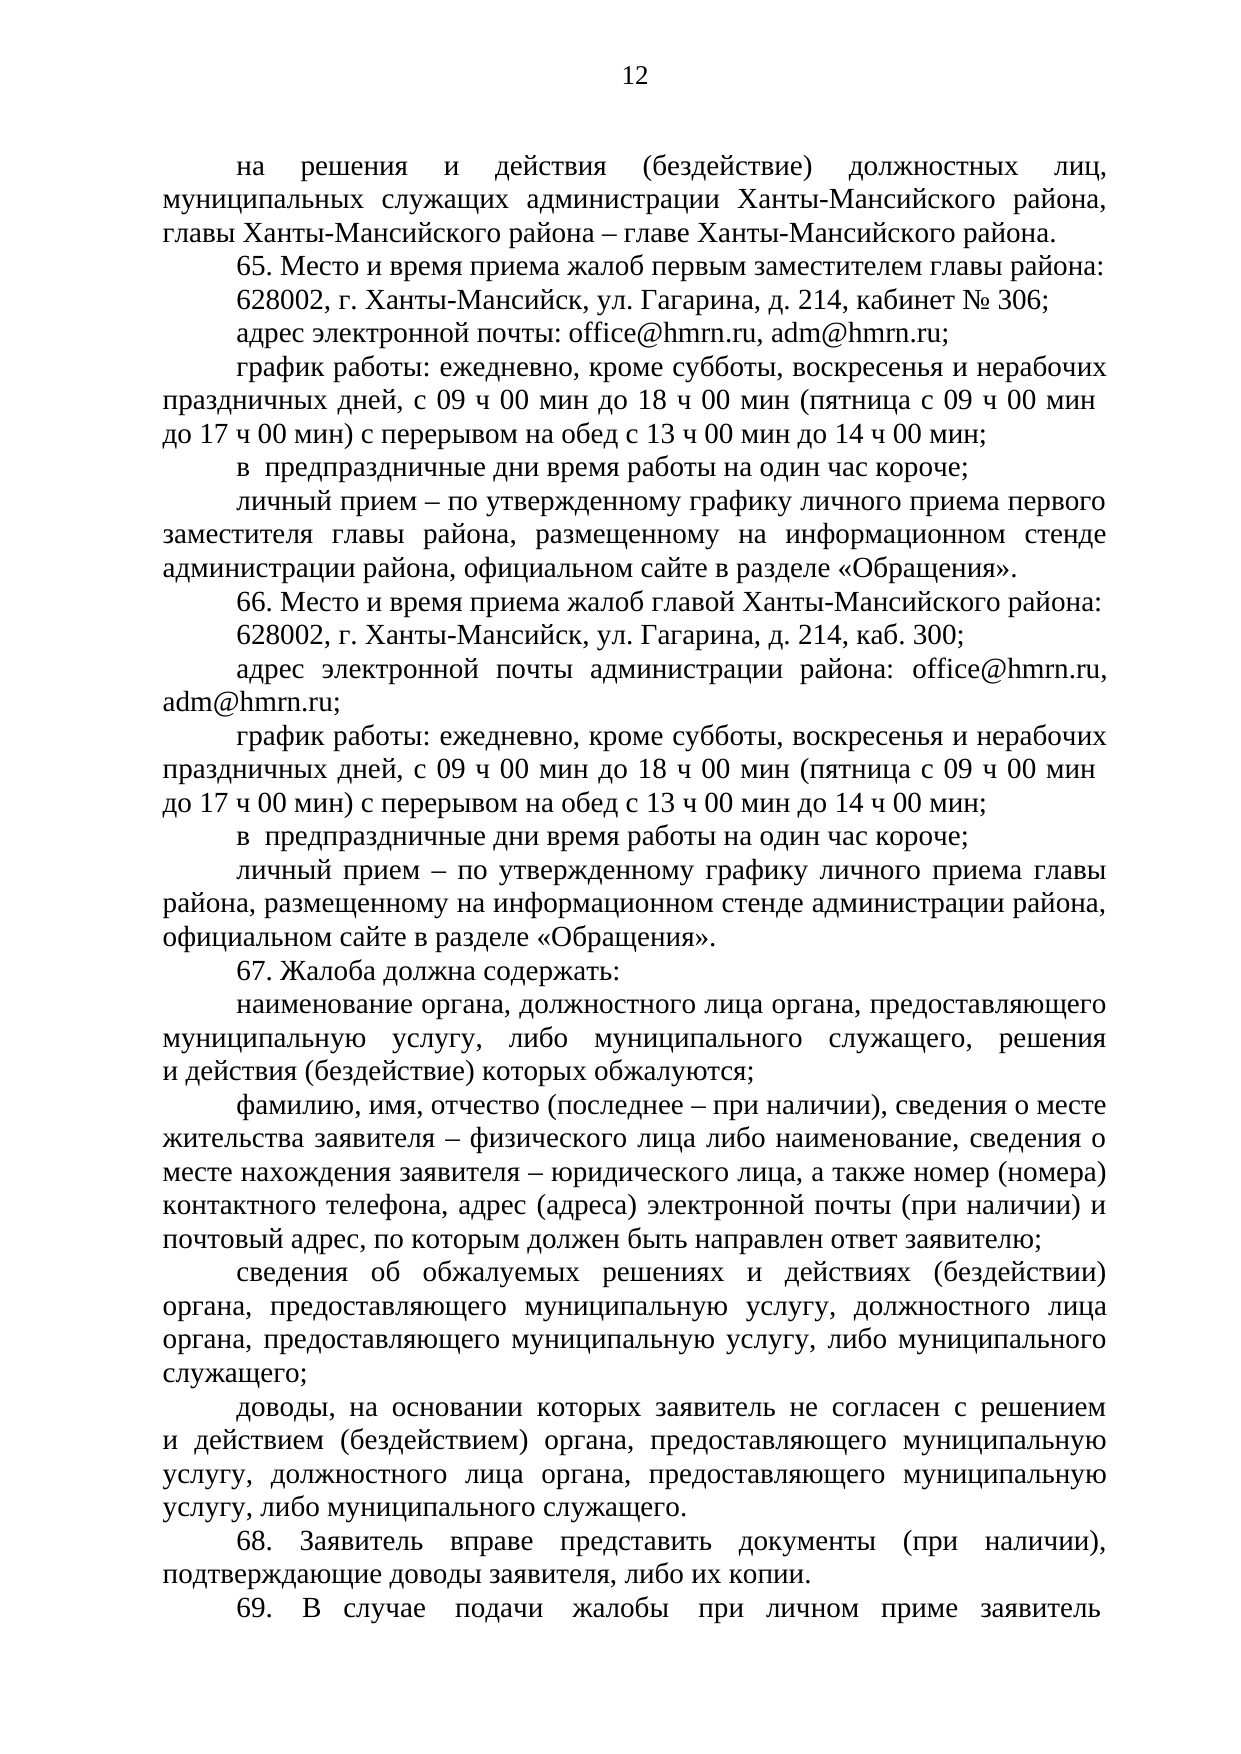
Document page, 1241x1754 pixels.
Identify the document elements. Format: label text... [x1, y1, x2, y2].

text 68. Заявитель вправе представить документы (при наличии), подтверждающие доводы заявителя, либо их копии. [162, 1523, 1107, 1590]
text в предпраздничные дни время работы на один час короче; [162, 449, 1107, 483]
text адрес электронной почты администрации района: office@hmrn.ru, adm@hmrn.ru; [162, 651, 1107, 718]
text 628002, г. Ханты-Мансийск, ул. Гагарина, д. 214, кабинет № 306; [162, 282, 1107, 315]
text в предпраздничные дни время работы на один час короче; [162, 818, 1107, 852]
text доводы, на основании которых заявитель не согласен с решением и действием (бездействием) органа, предоставляющего муниципальную услугу, должностного лица органа, предоставляющего муниципальную услугу, либо муниципального служащего. [162, 1389, 1107, 1523]
text на решения и действия (бездействие) должностных лиц, муниципальных служащих администрации Ханты-Мансийского района, главы Ханты-Мансийского района – главе Ханты-Мансийского района. [162, 148, 1107, 248]
text график работы: ежедневно, кроме субботы, воскресенья и нерабочих праздничных дней, с 09 ч 00 мин до 18 ч 00 мин (пятница с 09 ч 00 мин до 17 ч 00 мин) с перерывом на обед с 13 ч 00 мин до 14 ч 00 мин; [162, 349, 1107, 449]
text 69. В случае подачи жалобы при личном приме заявитель [162, 1590, 1107, 1623]
text адрес электронной почты: office@hmrn.ru, adm@hmrn.ru; [162, 315, 1107, 349]
text график работы: ежедневно, кроме субботы, воскресенья и нерабочих праздничных дней, с 09 ч 00 мин до 18 ч 00 мин (пятница с 09 ч 00 мин до 17 ч 00 мин) с перерывом на обед с 13 ч 00 мин до 14 ч 00 мин; [162, 718, 1107, 818]
text 67. Жалоба должна содержать: [162, 953, 1107, 986]
text 66. Место и время приема жалоб главой Ханты-Мансийского района: [162, 584, 1107, 617]
text 628002, г. Ханты-Мансийск, ул. Гагарина, д. 214, каб. 300; [162, 617, 1107, 651]
text 65. Место и время приема жалоб первым заместителем главы района: [162, 248, 1107, 282]
text сведения об обжалуемых решениях и действиях (бездействии) органа, предоставляющего муниципальную услугу, должностного лица органа, предоставляющего муниципальную услугу, либо муниципального служащего; [162, 1254, 1107, 1389]
text личный прием – по утвержденному графику личного приема главы района, размещенному на информационном стенде администрации района, официальном сайте в разделе «Обращения». [162, 852, 1107, 953]
text наименование органа, должностного лица органа, предоставляющего муниципальную услугу, либо муниципального служащего, решения и действия (бездействие) которых обжалуются; [162, 986, 1107, 1087]
text личный прием – по утвержденному графику личного приема первого заместителя главы района, размещенному на информационном стенде администрации района, официальном сайте в разделе «Обращения». [162, 483, 1107, 584]
text фамилию, имя, отчество (последнее – при наличии), сведения о месте жительства заявителя – физического лица либо наименование, сведения о месте нахождения заявителя – юридического лица, а также номер (номера) контактного телефона, адрес (адреса) электронной почты (при наличии) и почтовый адрес, по которым должен быть направлен ответ заявителю; [162, 1087, 1107, 1254]
